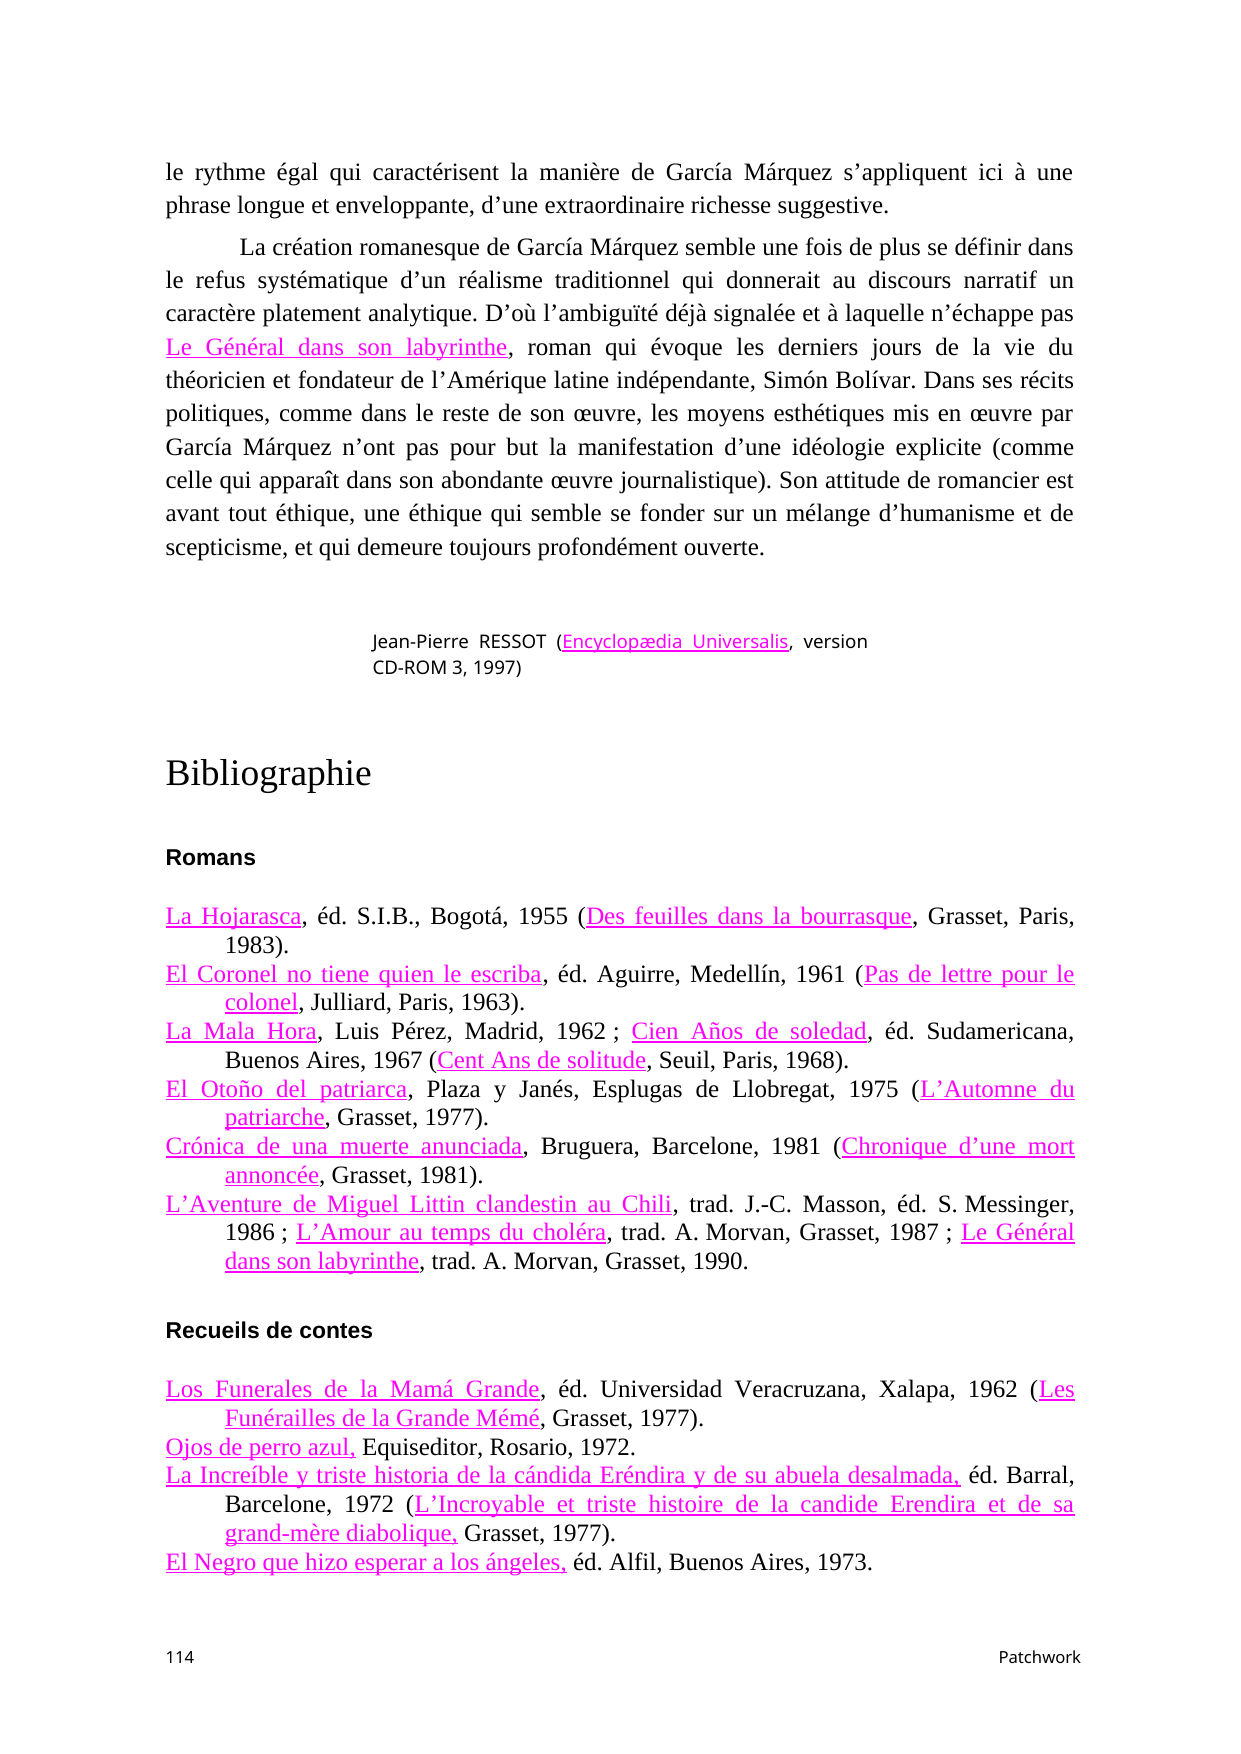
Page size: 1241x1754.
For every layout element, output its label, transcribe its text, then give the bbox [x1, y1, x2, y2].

text La Increíble y triste historia de la cándida Eréndira y de su abuela desalmada, éd. Barral, Barcelone, 1972 (L’Incroyable et triste histoire de la candide Erendira et de sa grand-mère diabolique, Grasset, 1977). [165, 1460, 1075, 1547]
text Ojos de perro azul, Equiseditor, Rosario, 1972. [165, 1432, 1075, 1460]
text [165, 153, 1075, 220]
text El Negro que hizo esperar a los ángeles, éd. Alfil, Buenos Aires, 1973. [165, 1547, 1075, 1575]
subtitle Recueils de contes [165, 1317, 838, 1343]
text Crónica de una muerte anunciada, Bruguera, Barcelone, 1981 (Chronique d’une mort annoncée, Grasset, 1981). [165, 1131, 1075, 1189]
subtitle Bibliographie [165, 750, 957, 793]
subtitle Romans [165, 843, 838, 870]
text El Otoño del patriarca, Plaza y Janés, Esplugas de Llobregat, 1975 (L’Automne du patriarche, Grasset, 1977). [165, 1074, 1075, 1131]
text Los Funerales de la Mamá Grande, éd. Universidad Veracruzana, Xalapa, 1962 (Les Funérailles de la Grande Mémé, Grasset, 1977). [165, 1374, 1075, 1432]
text La Hojarasca, éd. S.I.B., Bogotá, 1955 (Des feuilles dans la bourrasque, Grasset, Paris, 1983). [165, 901, 1075, 959]
text L’Aventure de Miguel Littin clandestin au Chili, trad. J.-C. Masson, éd. S. Messinger, 1986 ; L’Amour au temps du choléra, trad. A. Morvan, Grasset, 1987 ; Le Général dans son labyrinthe, trad. A. Morvan, Grasset, 1990. [165, 1189, 1075, 1275]
text Jean-Pierre RESSOT (Encyclopædia Universalis, version CD-ROM 3, 1997) [372, 628, 868, 679]
text La création romanesque de García Márquez semble une fois de plus se définir dans le refus systématique d’un réalisme traditionnel qui donnerait au discours narratif un caractère platement analytique. D’où l’ambiguïté déjà signalée et à laquelle n’échappe pas Le Général dans son labyrinthe, roman qui évoque les derniers jours de la vie du théoricien et fondateur de l’Amérique latine indépendante, Simón Bolívar. Dans ses récits politiques, comme dans le reste de son œuvre, les moyens esthétiques mis en œuvre par García Márquez n’ont pas pour but la manifestation d’une idéologie explicite (comme celle qui apparaît dans son abondante œuvre journalistique). Son attitude de romancier est avant tout éthique, une éthique qui semble se fonder sur un mélange d’humanisme et de scepticisme, et qui demeure toujours profondément ouverte. [165, 228, 1075, 562]
text La Mala Hora, Luis Pérez, Madrid, 1962 ; Cien Años de soledad, éd. Sudamericana, Buenos Aires, 1967 (Cent Ans de solitude, Seuil, Paris, 1968). [165, 1016, 1075, 1074]
text El Coronel no tiene quien le escriba, éd. Aguirre, Medellín, 1961 (Pas de lettre pour le colonel, Julliard, Paris, 1963). [165, 959, 1075, 1016]
